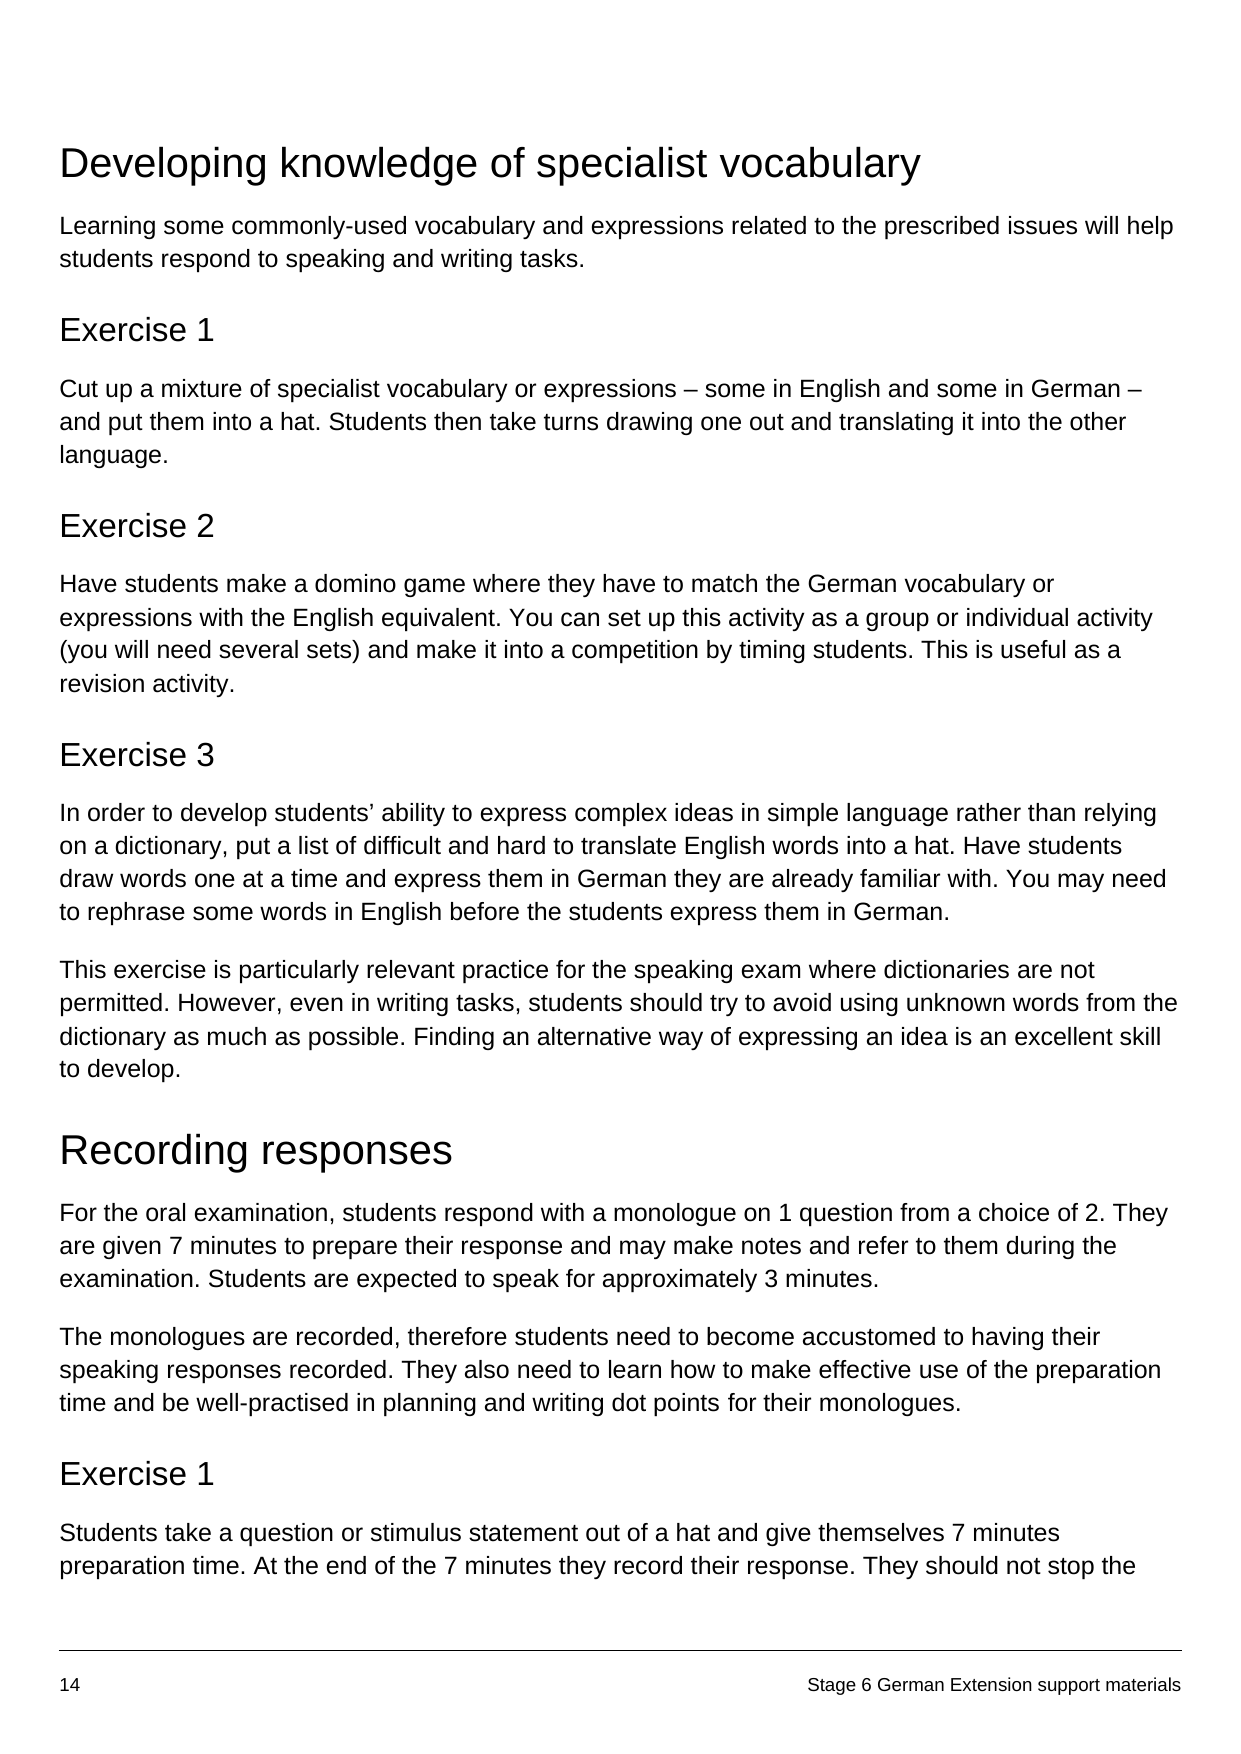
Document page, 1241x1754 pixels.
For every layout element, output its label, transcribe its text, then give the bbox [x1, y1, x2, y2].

subtitle Developing knowledge of specialist vocabulary [59, 138, 1181, 186]
text The monologues are recorded, therefore students need to become accustomed to having their speaking responses recorded. They also need to learn how to make effective use of the preparation time and be well-practised in planning and writing dot points for their monologues. [59, 1322, 1181, 1417]
subtitle Exercise 3 [59, 735, 1181, 773]
text In order to develop students’ ability to express complex ideas in simple language rather than relying on a dictionary, put a list of difficult and hard to translate English words into a hat. Have students draw words one at a time and express them in German they are already familiar with. You may need to rephrase some words in English before the students express them in German. [59, 798, 1181, 926]
subtitle Exercise 1 [59, 1454, 1181, 1493]
subtitle Exercise 1 [59, 310, 1181, 349]
text Learning some commonly-used vocabulary and expressions related to the prescribed issues will help students respond to speaking and writing tasks. [59, 211, 1181, 273]
text For the oral examination, students respond with a monologue on 1 question from a choice of 2. They are given 7 minutes to prepare their response and may make notes and refer to them during the examination. Students are expected to speak for approximately 3 minutes. [59, 1198, 1181, 1293]
subtitle Exercise 2 [59, 506, 1181, 544]
text Have students make a domino game where they have to match the German vocabulary or expressions with the English equivalent. You can set up this activity as a group or individual activity (you will need several sets) and make it into a competition by timing students. This is useful as a revision activity. [59, 569, 1181, 697]
text Cut up a mixture of specialist vocabulary or expressions – some in English and some in German – and put them into a hat. Students then take turns drawing one out and translating it into the other language. [59, 374, 1181, 468]
subtitle Recording responses [59, 1125, 1181, 1173]
text This exercise is particularly relevant practice for the speaking exam where dictionaries are not permitted. However, even in writing tasks, students should try to avoid using unknown words from the dictionary as much as possible. Finding an alternative way of expressing an idea is an excellent skill to develop. [59, 955, 1181, 1083]
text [59, 1518, 1181, 1579]
